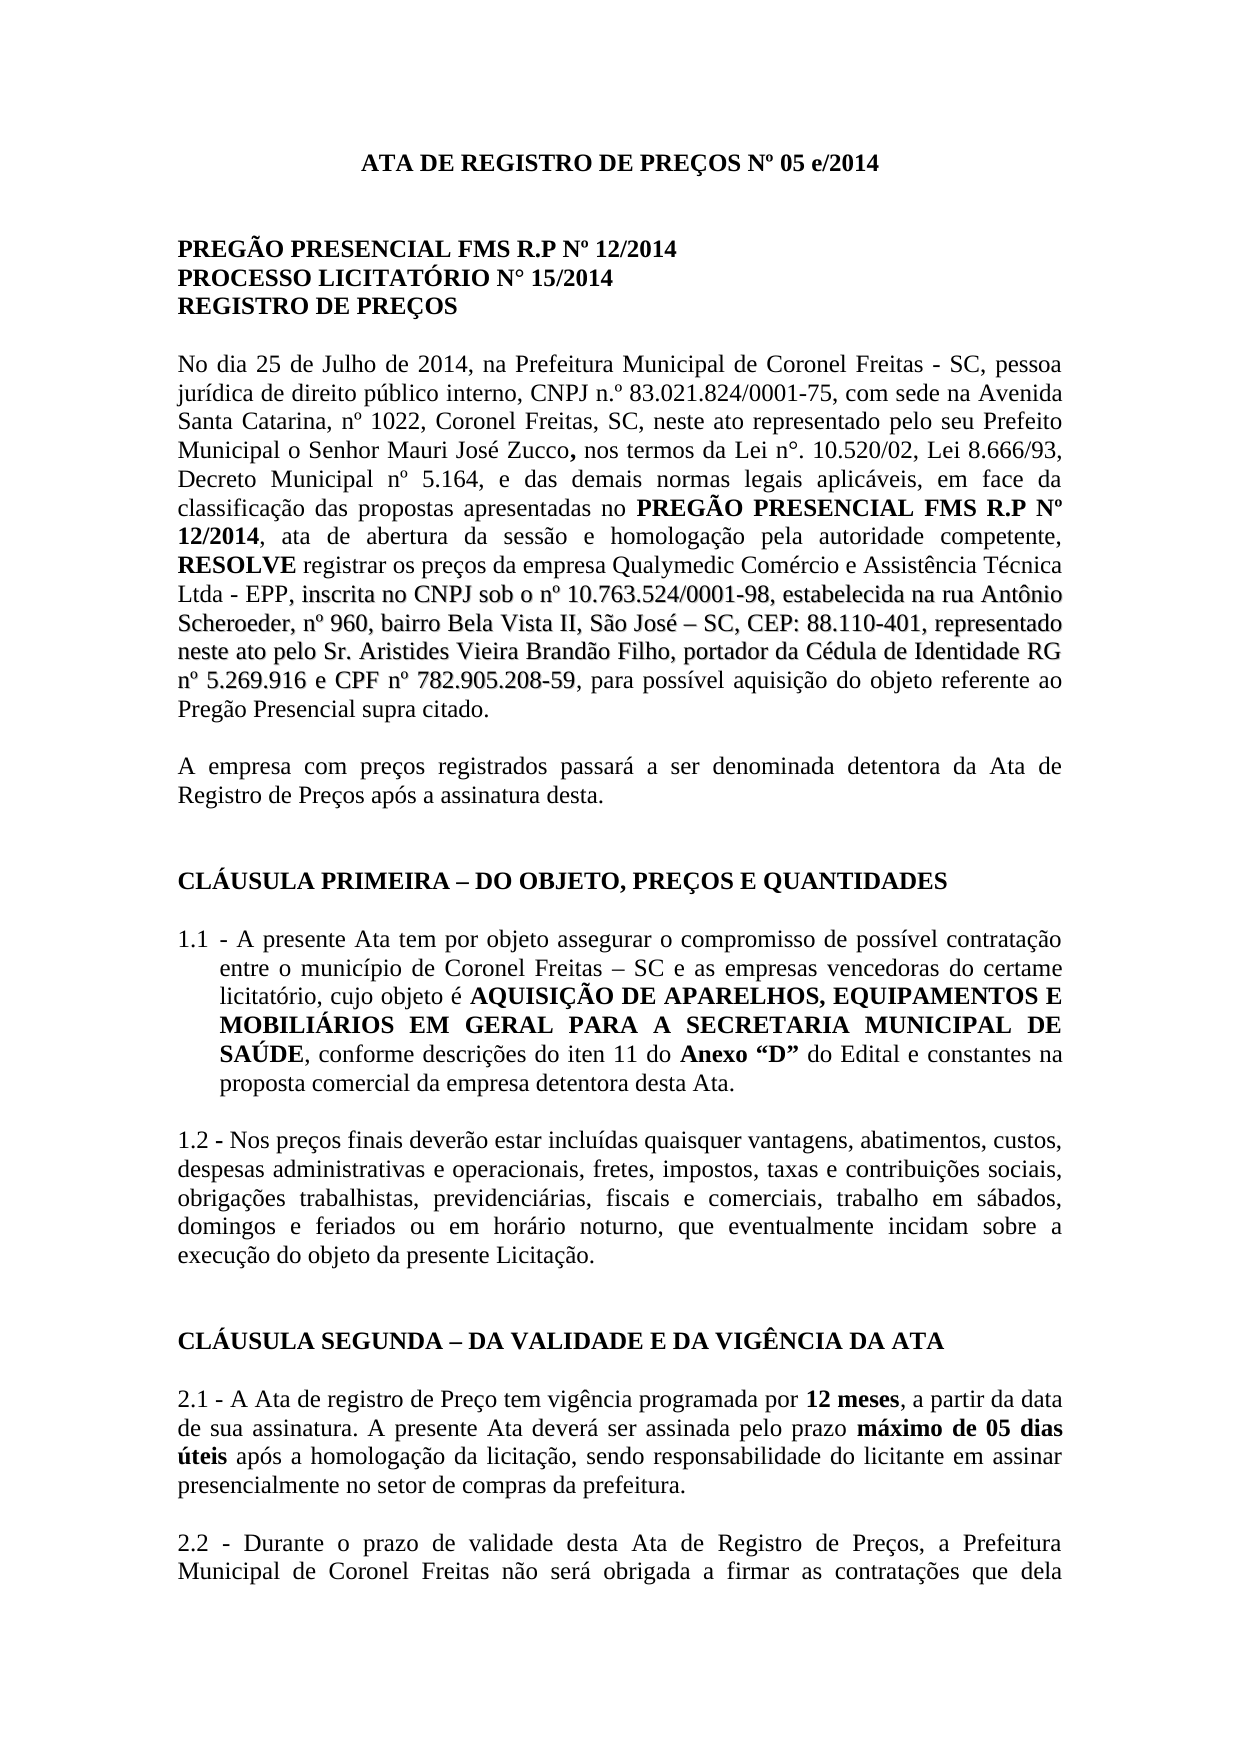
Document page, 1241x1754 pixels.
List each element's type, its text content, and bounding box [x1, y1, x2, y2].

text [177, 1528, 1063, 1585]
text 1.2 - Nos preços finais deverão estar incluídas quaisquer vantagens, abatimentos, custos, despesas administrativas e operacionais, fretes, impostos, taxas e contribuições sociais, obrigações trabalhistas, previdenciárias, fiscais e comerciais, trabalho em sábados, domingos e feriados ou em horário noturno, que eventualmente incidam sobre a execução do objeto da presente Licitação. [177, 1125, 1063, 1269]
text A empresa com preços registrados passará a ser denominada detentora da Ata de Registro de Preços após a assinatura desta. [177, 751, 1063, 809]
text REGISTRO DE PREÇOS [177, 291, 1063, 320]
text CLÁUSULA SEGUNDA – DA VALIDADE E DA VIGÊNCIA DA ATA [177, 1326, 1063, 1355]
text CLÁUSULA PRIMEIRA – DO OBJETO, PREÇOS E QUANTIDADES [177, 866, 1063, 895]
text PREGÃO PRESENCIAL FMS R.P Nº 12/2014 [177, 234, 1063, 263]
text No dia 25 de Julho de 2014, na Prefeitura Municipal de Coronel Freitas - SC, pessoa jurídica de direito público interno, CNPJ n.º 83.021.824/0001-75, com sede na Avenida Santa Catarina, nº 1022, Coronel Freitas, SC, neste ato representado pelo seu Prefeito Municipal o Senhor Mauri José Zucco, nos termos da Lei n°. 10.520/02, Lei 8.666/93, Decreto Municipal nº 5.164, e das demais normas legais aplicáveis, em face da classificação das propostas apresentadas no PREGÃO PRESENCIAL FMS R.P Nº 12/2014, ata de abertura da sessão e homologação pela autoridade competente, RESOLVE registrar os preços da empresa Qualymedic Comércio e Assistência Técnica Ltda - EPP, inscrita no CNPJ sob o nº 10.763.524/0001-98, estabelecida na rua Antônio Scheroeder, nº 960, bairro Bela Vista II, São José – SC, CEP: 88.110-401, representado neste ato pelo Sr. Aristides Vieira Brandão Filho, portador da Cédula de Identidade RG nº 5.269.916 e CPF nº 782.905.208-59, para possível aquisição do objeto referente ao Pregão Presencial supra citado. [177, 349, 1063, 723]
list - A presente Ata tem por objeto assegurar o compromisso de possível contratação entre o município de Coronel Freitas – SC e as empresas vencedoras do certame licitatório, cujo objeto é AQUISIÇÃO DE APARELHOS, EQUIPAMENTOS E MOBILIÁRIOS EM GERAL PARA A SECRETARIA MUNICIPAL DE SAÚDE, conforme descrições do iten 11 do Anexo “D” do Edital e constantes na proposta comercial da empresa detentora desta Ata. [177, 924, 1063, 1096]
text ATA DE REGISTRO DE PREÇOS Nº 05 e/2014 [177, 148, 1063, 176]
text PROCESSO LICITATÓRIO N° 15/2014 [177, 263, 1063, 291]
text 2.1 - A Ata de registro de Preço tem vigência programada por 12 meses, a partir da data de sua assinatura. A presente Ata deverá ser assinada pelo prazo máximo de 05 dias úteis após a homologação da licitação, sendo responsabilidade do licitante em assinar presencialmente no setor de compras da prefeitura. [177, 1384, 1063, 1499]
